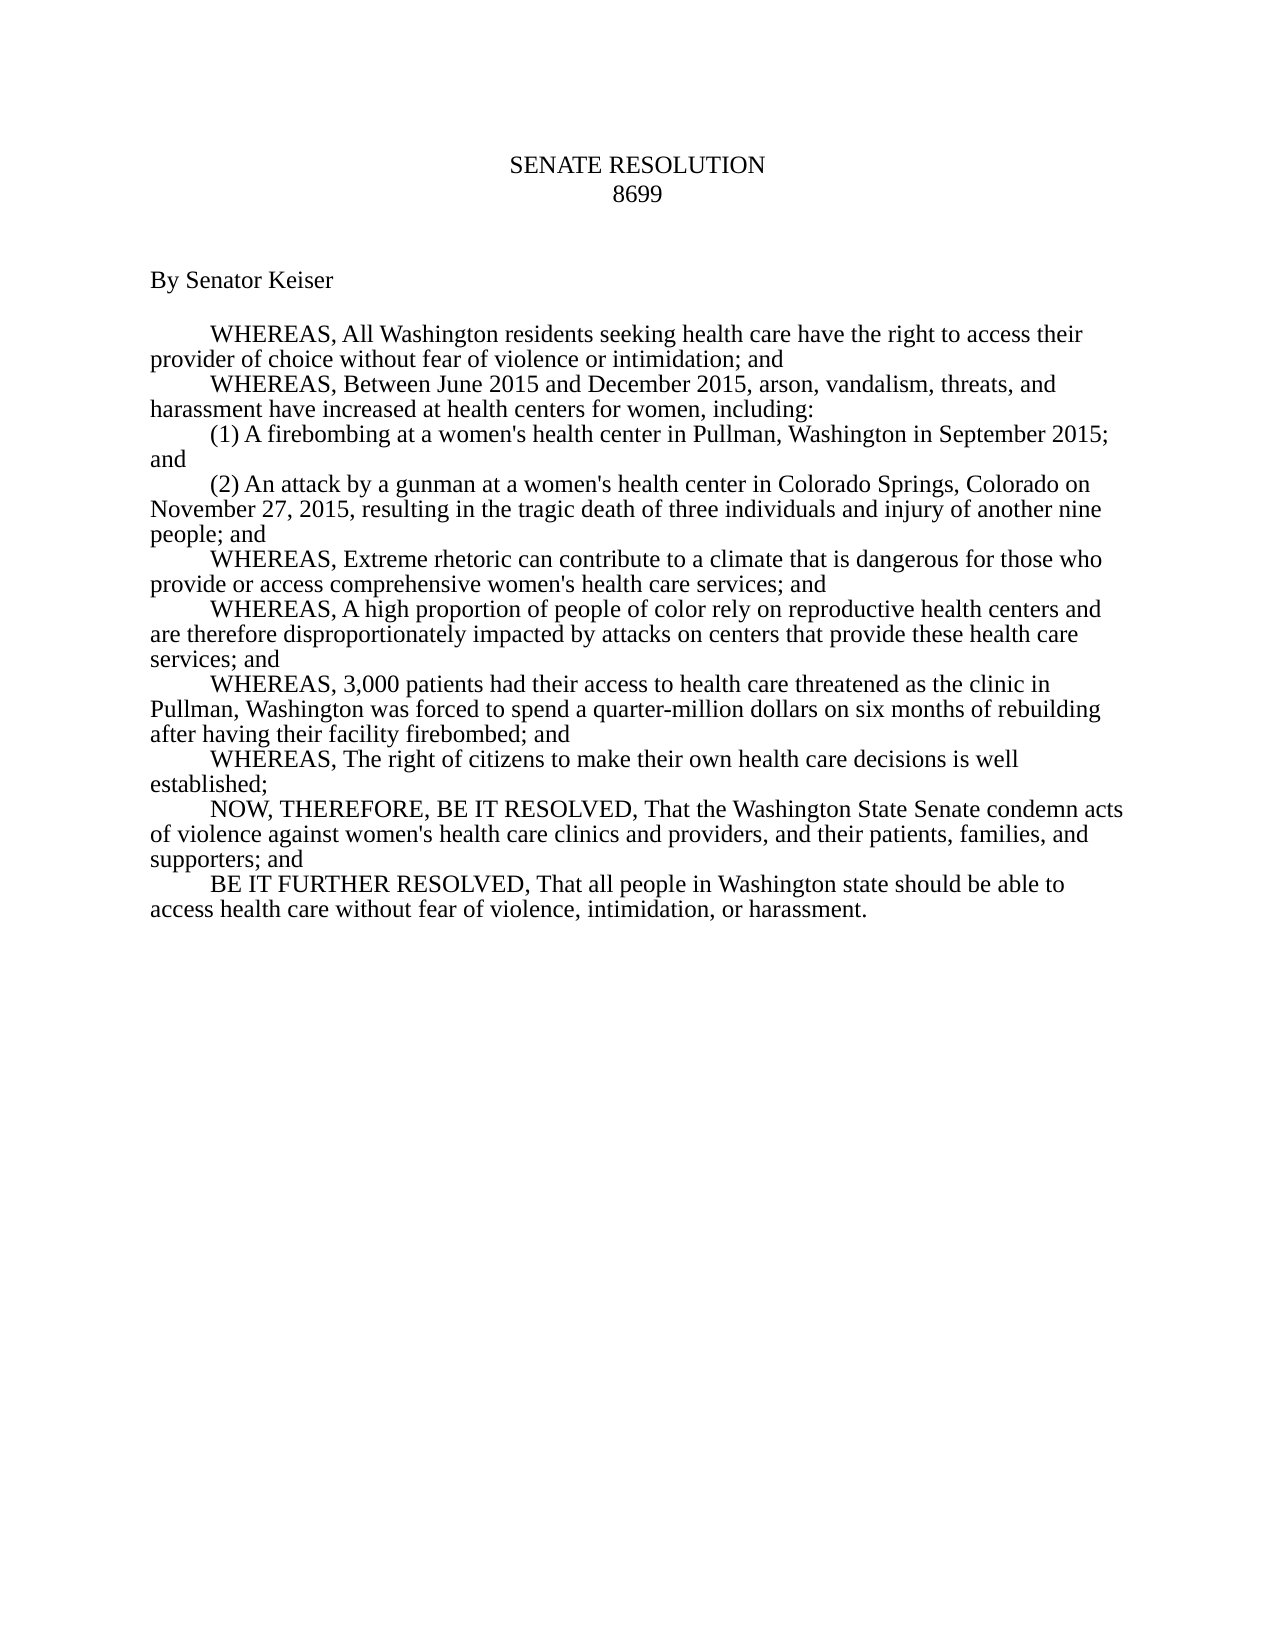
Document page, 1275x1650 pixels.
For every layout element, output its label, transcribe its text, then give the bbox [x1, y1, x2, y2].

text WHEREAS, A high proportion of people of color rely on reproductive health centers and are therefore disproportionately impacted by attacks on centers that provide these health care services; and [150, 597, 1125, 672]
text WHEREAS, Extreme rhetoric can contribute to a climate that is dangerous for those who provide or access comprehensive women's health care services; and [150, 547, 1125, 597]
text (2) An attack by a gunman at a women's health center in Colorado Springs, Colorado on November 27, 2015, resulting in the tragic death of three individuals and injury of another nine people; and [150, 472, 1125, 547]
text WHEREAS, 3,000 patients had their access to health care threatened as the clinic in Pullman, Washington was forced to spend a quarter-million dollars on six months of rebuilding after having their facility firebombed; and [150, 672, 1125, 747]
text (1) A firebombing at a women's health center in Pullman, Washington in September 2015; and [150, 422, 1125, 472]
text WHEREAS, Between June 2015 and December 2015, arson, vandalism, threats, and harassment have increased at health centers for women, including: [150, 372, 1125, 422]
text WHEREAS, All Washington residents seeking health care have the right to access their provider of choice without fear of violence or intimidation; and [150, 322, 1125, 372]
text SENATE RESOLUTION [150, 150, 1125, 179]
text 8699 [150, 179, 1125, 207]
text NOW, THEREFORE, BE IT RESOLVED, That the Washington State Senate condemn acts of violence against women's health care clinics and providers, and their patients, families, and supporters; and [150, 797, 1125, 872]
text By Senator Keiser [150, 265, 1125, 294]
text BE IT FURTHER RESOLVED, That all people in Washington state should be able to access health care without fear of violence, intimidation, or harassment. [150, 872, 1125, 922]
text WHEREAS, The right of citizens to make their own health care decisions is well established; [150, 747, 1125, 797]
